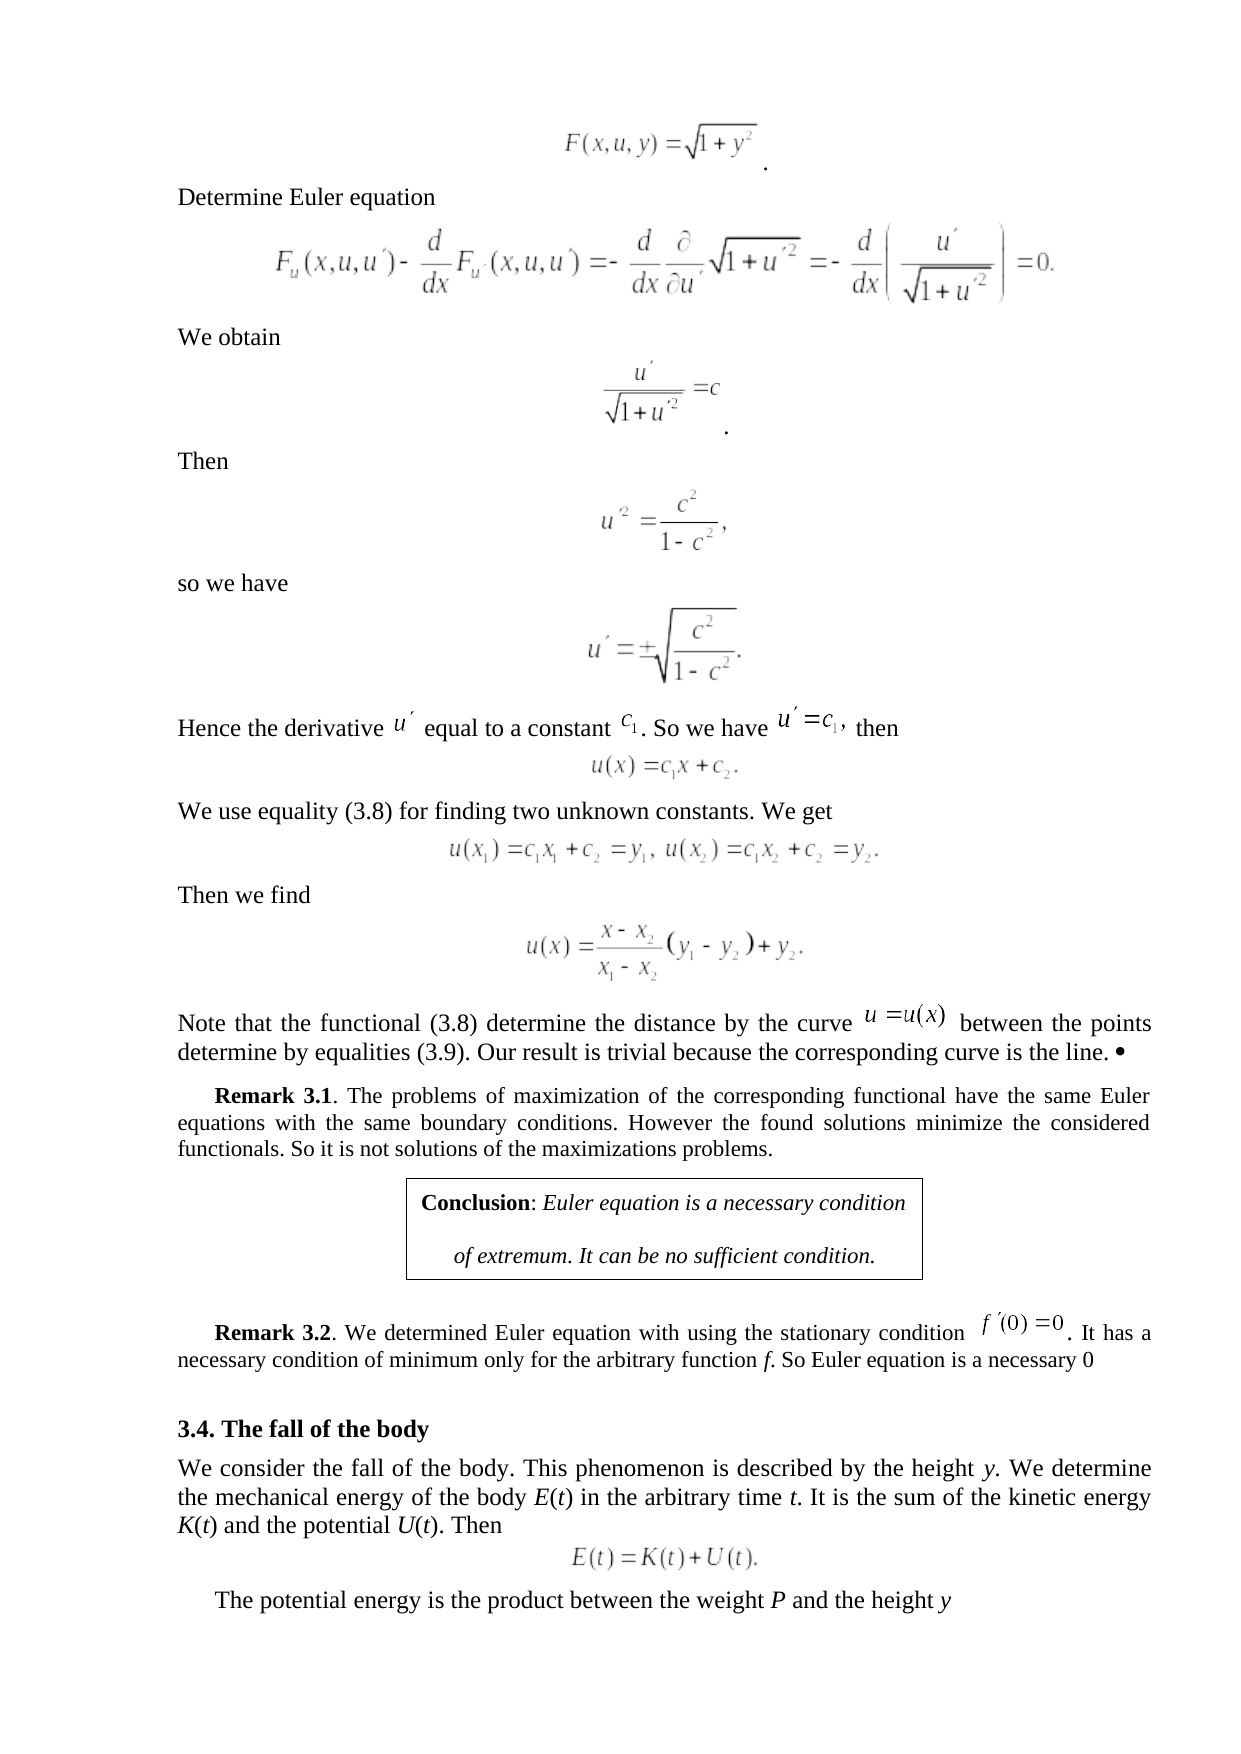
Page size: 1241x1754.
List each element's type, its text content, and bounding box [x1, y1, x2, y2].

text Then [177, 446, 1152, 475]
text Remark 3.2. We determined Euler equation with using the stationary condition . It has a necessary condition of minimum only for the arbitrary function f. So Euler equation is a necessary 0 [177, 1309, 1152, 1372]
text We consider the fall of the body. This phenomenon is described by the height y. We determine the mechanical energy of the body E(t) in the arbitrary time t. It is the sum of the kinetic energy K(t) and the potential U(t). Then [177, 1453, 1152, 1539]
text Then we find [177, 880, 1152, 908]
text Determine Euler equation [177, 182, 1152, 211]
table_header Conclusion: Euler equation is a necessary condition of extremum. It can be no sufficient condition. [407, 1179, 922, 1279]
text Note that the functional (3.8) determine the distance by the curve between the points determine by equalities (3.9). Our result is trivial because the corresponding curve is the line. [177, 998, 1152, 1066]
text We use equality (3.8) for finding two unknown constants. We get [177, 796, 1152, 825]
text We obtain [177, 322, 1152, 351]
text . [177, 357, 1152, 440]
subtitle 3.4. The fall of the body [177, 1414, 1152, 1443]
text Hence the derivative equal to a constant . So we have then [177, 701, 1152, 742]
text so we have [177, 568, 1152, 597]
text The potential energy is the product between the weight P and the height y [177, 1585, 1152, 1614]
text . [177, 118, 1152, 176]
text Remark 3.1. The problems of maximization of the corresponding functional have the same Euler equations with the same boundary conditions. However the found solutions minimize the considered functionals. So it is not solutions of the maximizations problems. [177, 1082, 1152, 1161]
